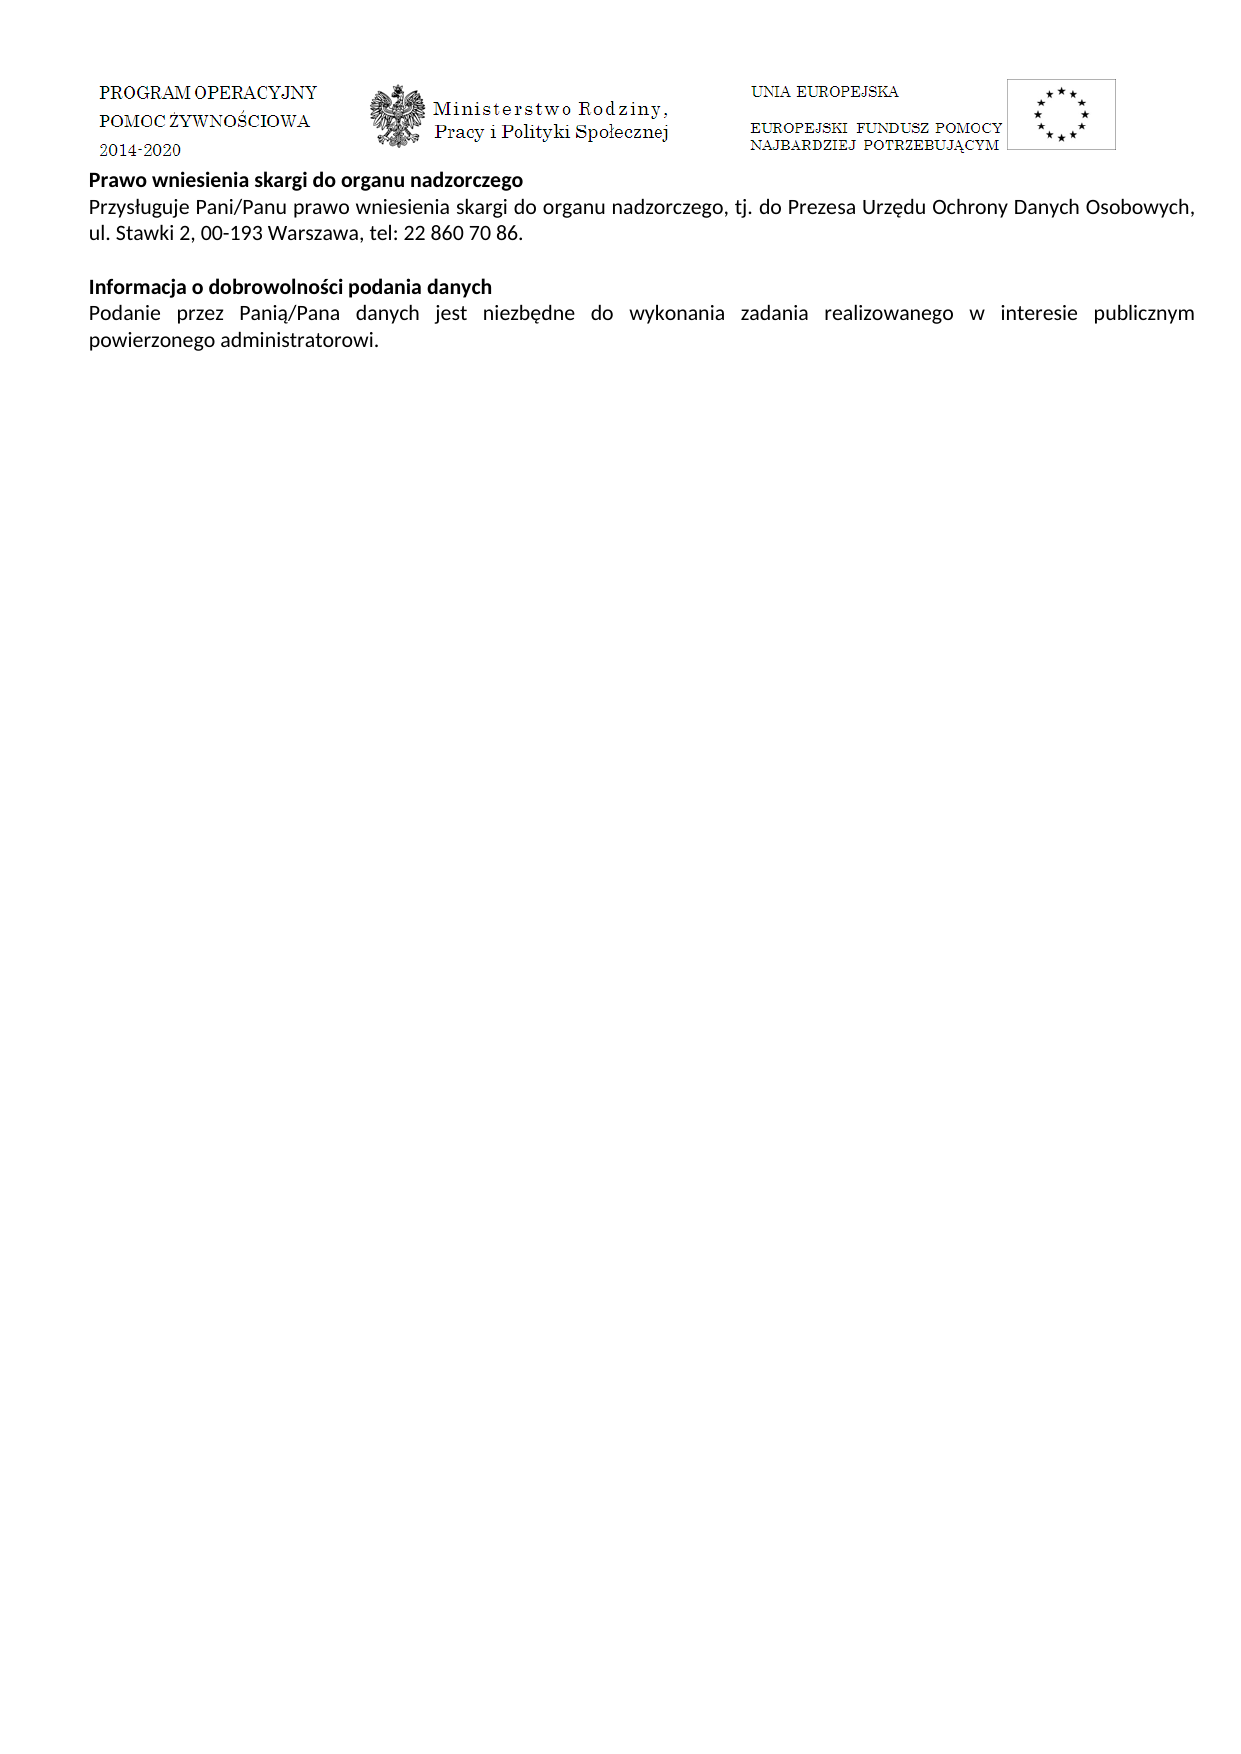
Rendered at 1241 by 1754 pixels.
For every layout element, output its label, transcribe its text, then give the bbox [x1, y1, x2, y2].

picture [88, 73, 1123, 167]
text Podanie przez Panią/Pana danych jest niezbędne do wykonania zadania realizowanego w interesie publicznym powierzonego administratorowi. [89, 299, 1196, 353]
text Przysługuje Pani/Panu prawo wniesienia skargi do organu nadzorczego, tj. do Prezesa Urzędu Ochrony Danych Osobowych, ul. Stawki 2, 00-193 Warszawa, tel: 22 860 70 86. [89, 193, 1196, 246]
text Informacja o dobrowolności podania danych [89, 273, 1122, 299]
text Prawo wniesienia skargi do organu nadzorczego [89, 167, 1122, 193]
